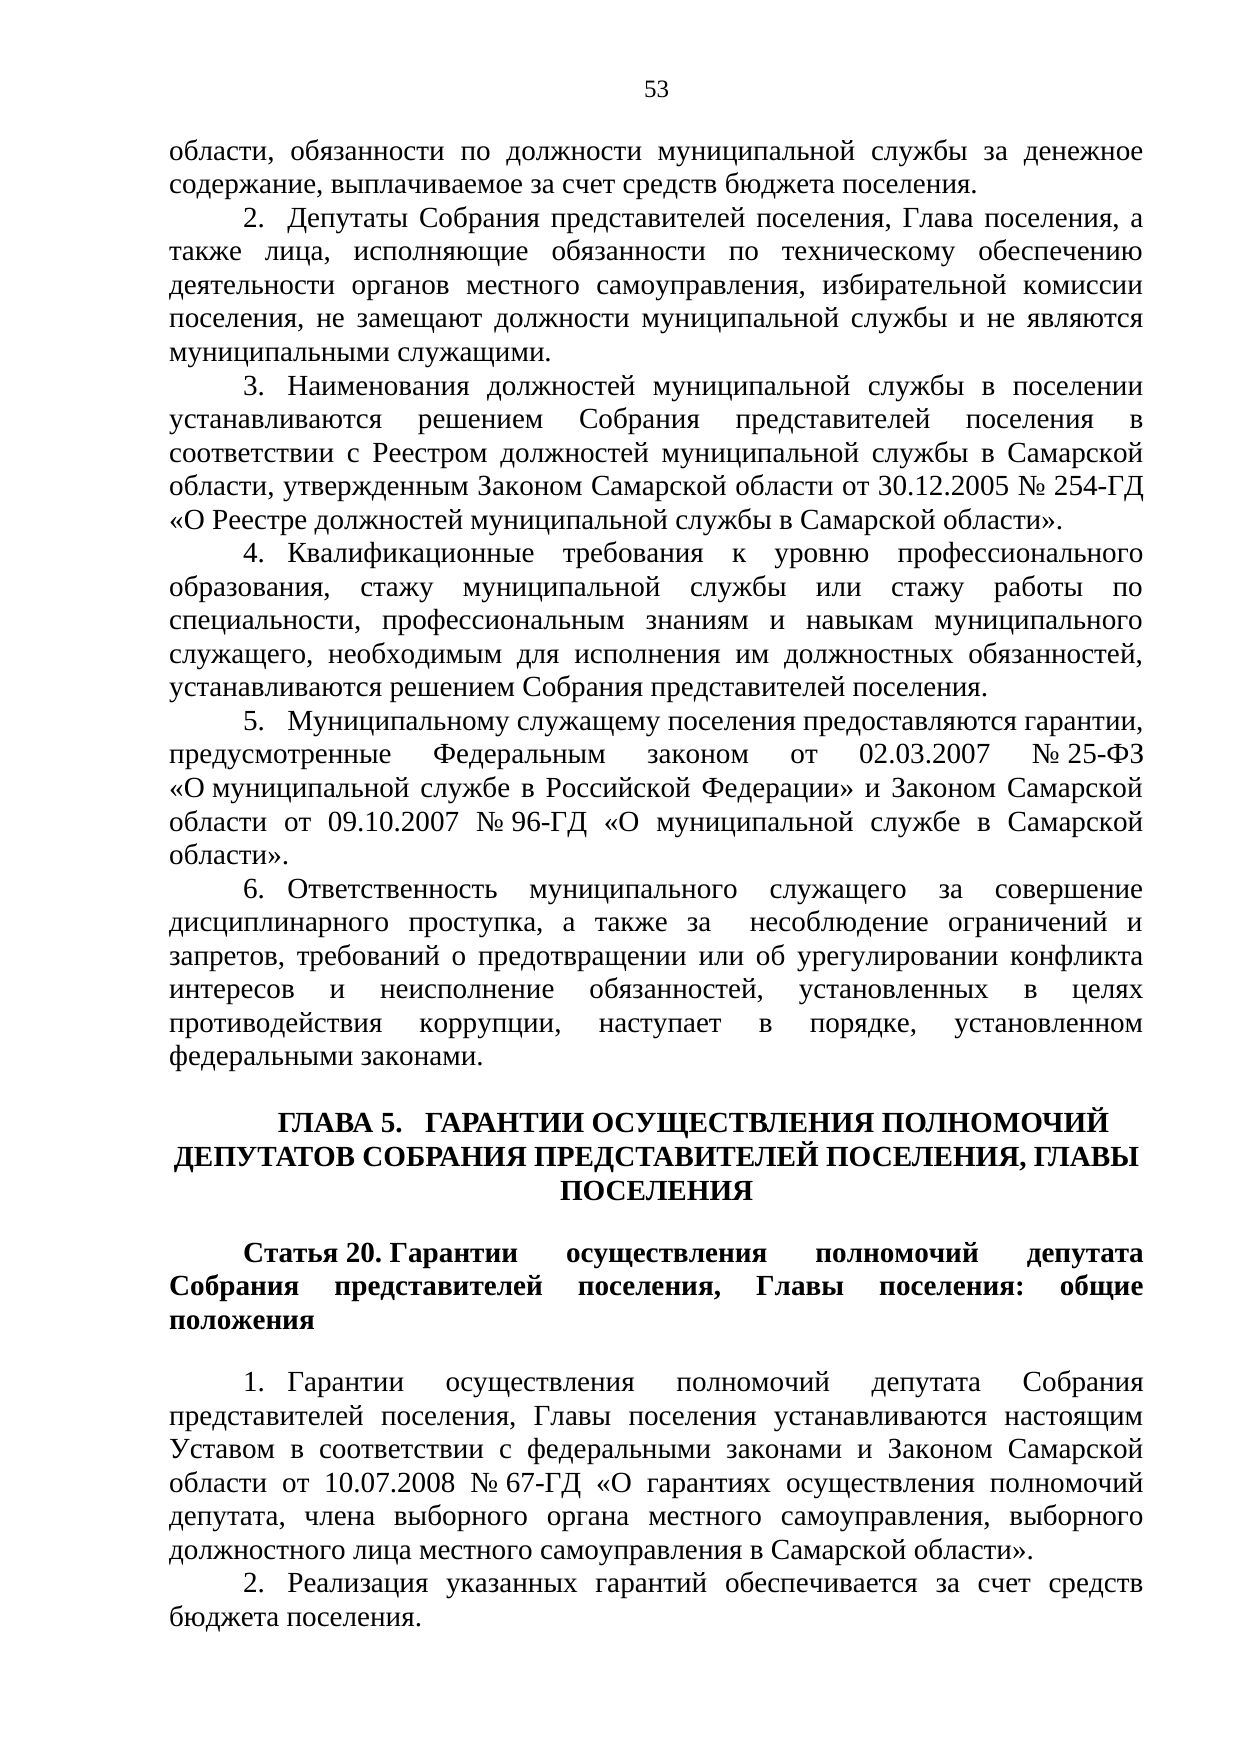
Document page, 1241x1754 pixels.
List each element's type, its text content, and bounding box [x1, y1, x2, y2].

list Муниципальному служащему поселения предоставляются гарантии, предусмотренные Федеральным законом от 02.03.2007 № 25-ФЗ «О муниципальной службе в Российской Федерации» и Законом Самарской области от 09.10.2007 № 96-ГД «О муниципальной службе в Самарской области». [169, 703, 1144, 871]
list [169, 133, 1144, 200]
list Квалификационные требования к уровню профессионального образования, стажу муниципальной службы или стажу работы по специальности, профессиональным знаниям и навыкам муниципального служащего, необходимым для исполнения им должностных обязанностей, устанавливаются решением Собрания представителей поселения. [169, 535, 1144, 703]
list Ответственность муниципального служащего за совершение дисциплинарного проступка, а также за несоблюдение ограничений и запретов, требований о предотвращении или об урегулировании конфликта интересов и неисполнение обязанностей, установленных в целях противодействия коррупции, наступает в порядке, установленном федеральными законами. [169, 871, 1144, 1072]
list ГАРАНТИИ ОСУЩЕСТВЛЕНИЯ ПОЛНОМОЧИЙ ДЕПУТАТОВ СОБРАНИЯ ПРЕДСТАВИТЕЛЕЙ ПОСЕЛЕНИЯ, ГЛАВЫ ПОСЕЛЕНИЯ [169, 1106, 1144, 1206]
list Реализация указанных гарантий обеспечивается за счет средств бюджета поселения. [169, 1566, 1144, 1633]
list Гарантии осуществления полномочий депутата Собрания представителей поселения, Главы поселения: общие положения [169, 1235, 1144, 1336]
list Гарантии осуществления полномочий депутата Собрания представителей поселения, Главы поселения устанавливаются настоящим Уставом в соответствии с федеральными законами и Законом Самарской области от 10.07.2008 № 67-ГД «О гарантиях осуществления полномочий депутата, члена выборного органа местного самоуправления, выборного должностного лица местного самоуправления в Самарской области». [169, 1364, 1144, 1566]
list Наименования должностей муниципальной службы в поселении устанавливаются решением Собрания представителей поселения в соответствии с Реестром должностей муниципальной службы в Самарской области, утвержденным Законом Самарской области от 30.12.2005 № 254-ГД «О Реестре должностей муниципальной службы в Самарской области». [169, 368, 1144, 535]
list Депутаты Собрания представителей поселения, Глава поселения, а также лица, исполняющие обязанности по техническому обеспечению деятельности органов местного самоуправления, избирательной комиссии поселения, не замещают должности муниципальной службы и не являются муниципальными служащими. [169, 200, 1144, 368]
